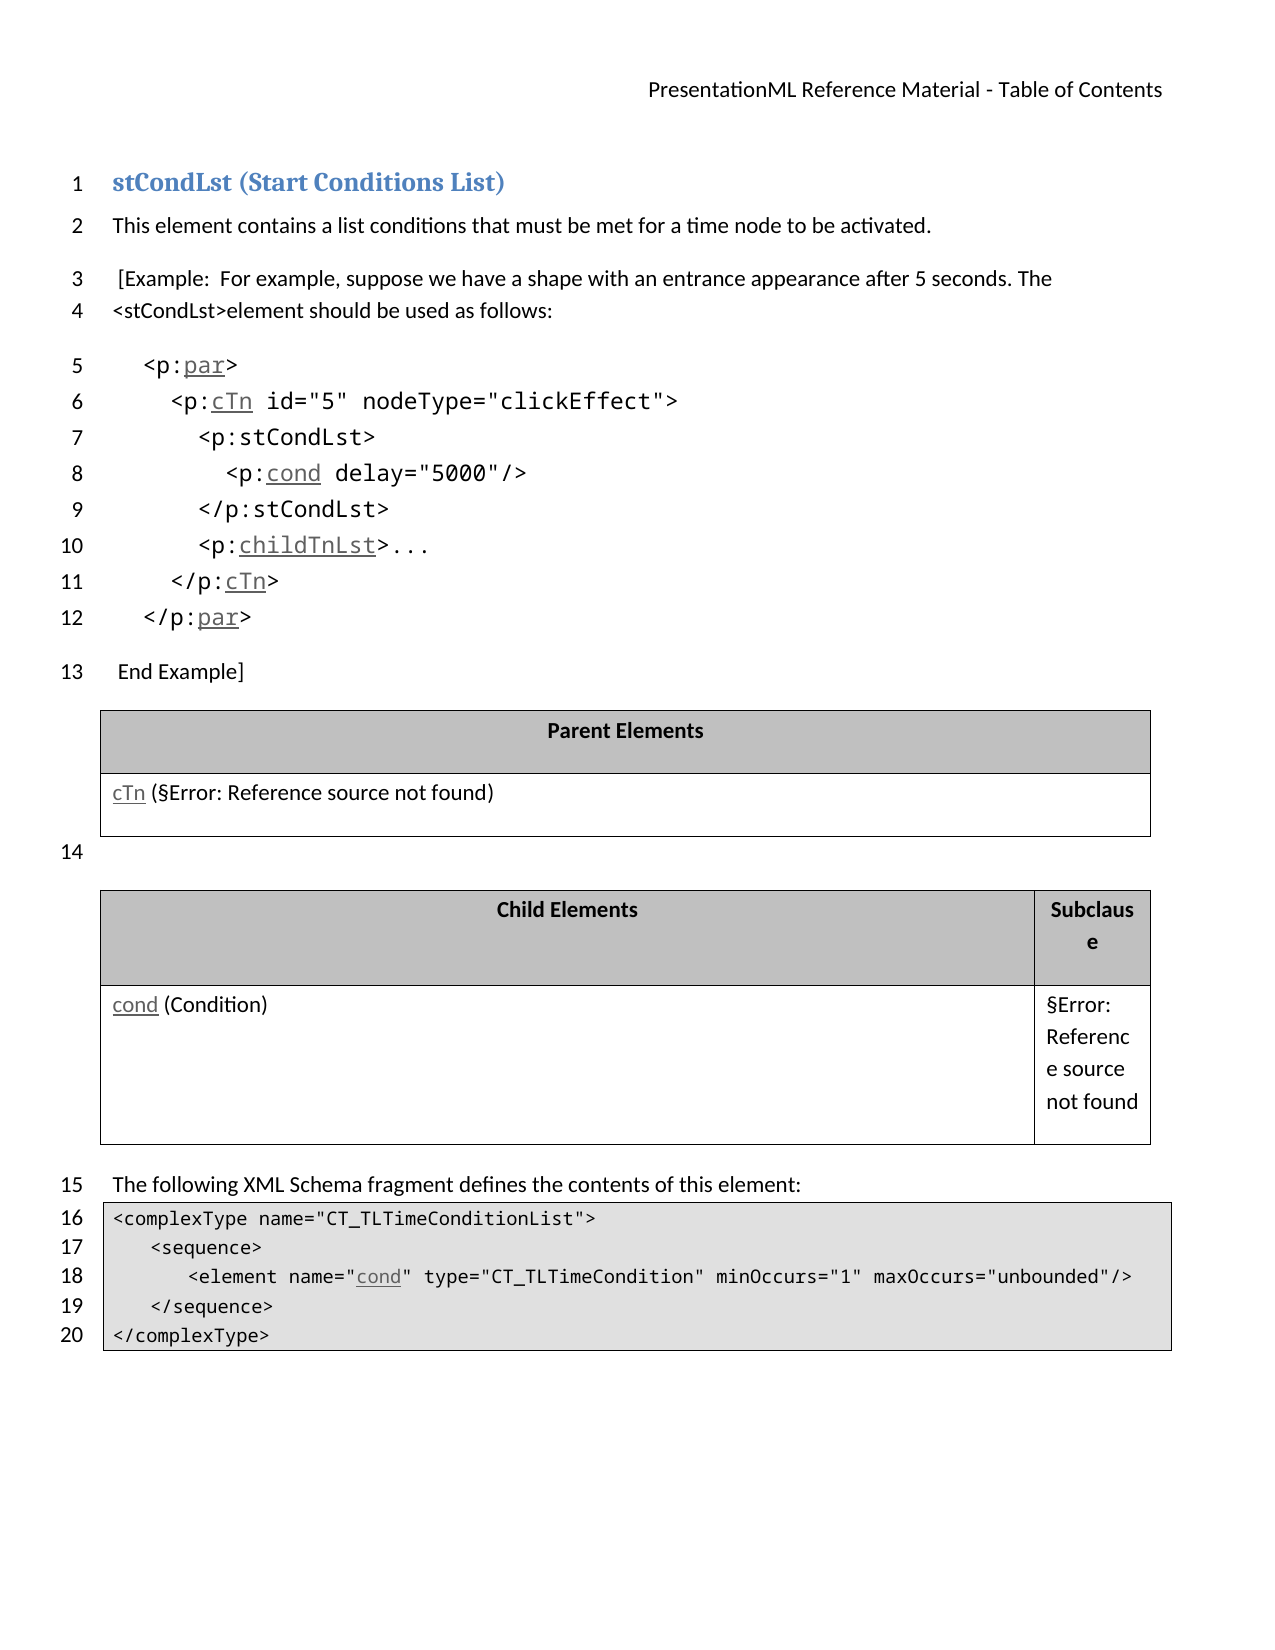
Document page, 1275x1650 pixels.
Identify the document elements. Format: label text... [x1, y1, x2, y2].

text This element contains a list conditions that must be met for a time node to be activated. [112, 211, 1162, 239]
table_header Parent Elements [101, 711, 1150, 773]
table_header Subclause [1035, 891, 1150, 985]
text End Example] [112, 657, 1162, 685]
text <p:cond delay="5000"/> [142, 457, 1162, 488]
text <p:stCondLst> [142, 421, 1162, 452]
table_header Child Elements [101, 891, 1034, 985]
text <sequence> [104, 1231, 1171, 1260]
text The following XML Schema fragment defines the contents of this element: [112, 1170, 1162, 1198]
text <element name="cond" type="CT_TLTimeCondition" minOccurs="1" maxOccurs="unbounded"/> [104, 1261, 1171, 1289]
text </p:stCondLst> [142, 493, 1162, 524]
table_cell cond (Condition) [101, 986, 1034, 1144]
text <p:par> [142, 349, 1162, 380]
text [Example: For example, suppose we have a shape with an entrance appearance after 5 seconds. The <stCondLst>element should be used as follows: [112, 264, 1162, 324]
text </complexType> [104, 1319, 1171, 1350]
text <complexType name="CT_TLTimeConditionList"> [104, 1203, 1171, 1231]
text </p:cTn> [142, 564, 1162, 596]
text </sequence> [104, 1290, 1171, 1319]
text <p:cTn id="5" nodeType="clickEffect"> [142, 385, 1162, 416]
subtitle stCondLst (Start Conditions List) [112, 167, 1162, 198]
text </p:par> [142, 601, 1162, 632]
text <p:childTnLst>... [142, 529, 1162, 560]
